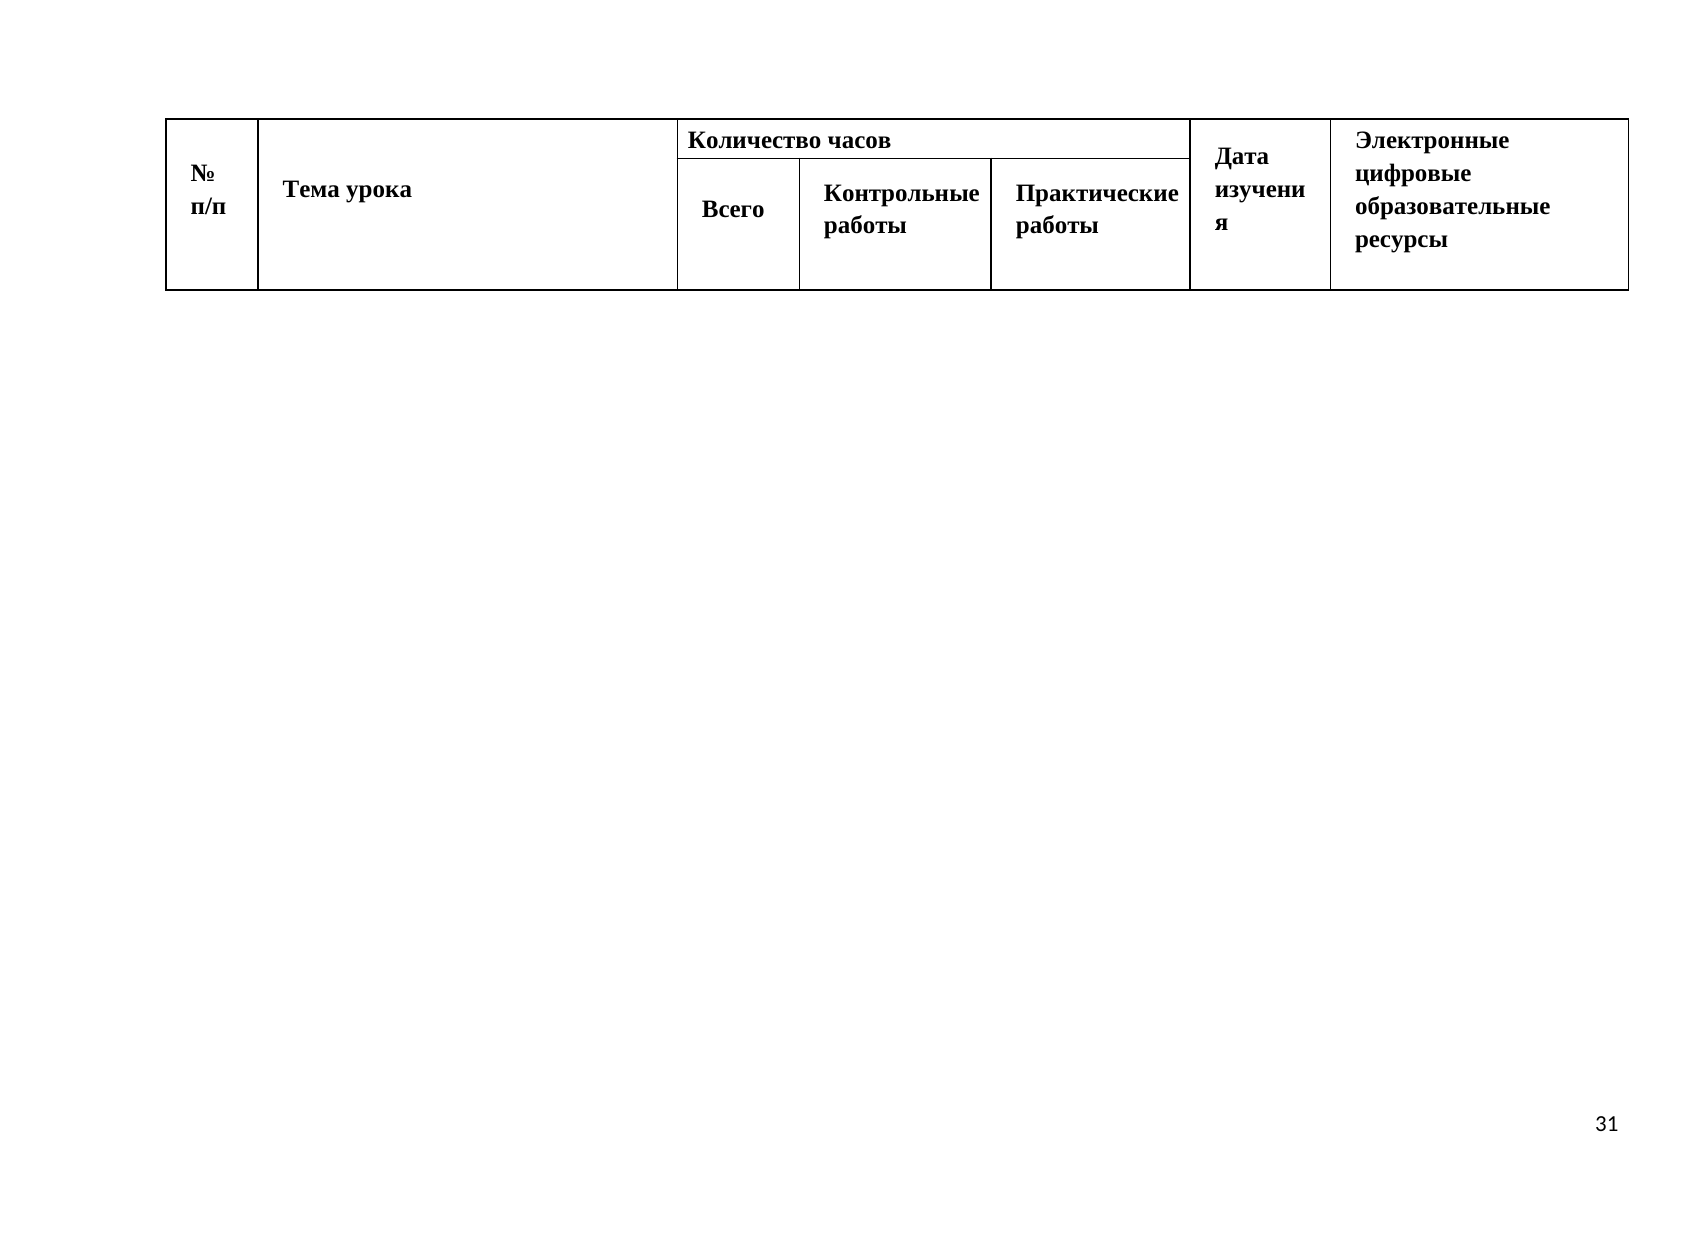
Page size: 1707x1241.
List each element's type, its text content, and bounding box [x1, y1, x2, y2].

table_header Тема урока [259, 120, 677, 289]
table_header Количество часов [678, 120, 1189, 157]
table_header № п/п [167, 120, 257, 289]
table_cell Контрольные работы [800, 159, 990, 289]
table_header Дата изучения [1191, 120, 1330, 289]
table_cell Практические работы [992, 159, 1189, 289]
table_header Электронные цифровые образовательные ресурсы [1331, 120, 1628, 289]
table_cell Всего [678, 159, 799, 289]
